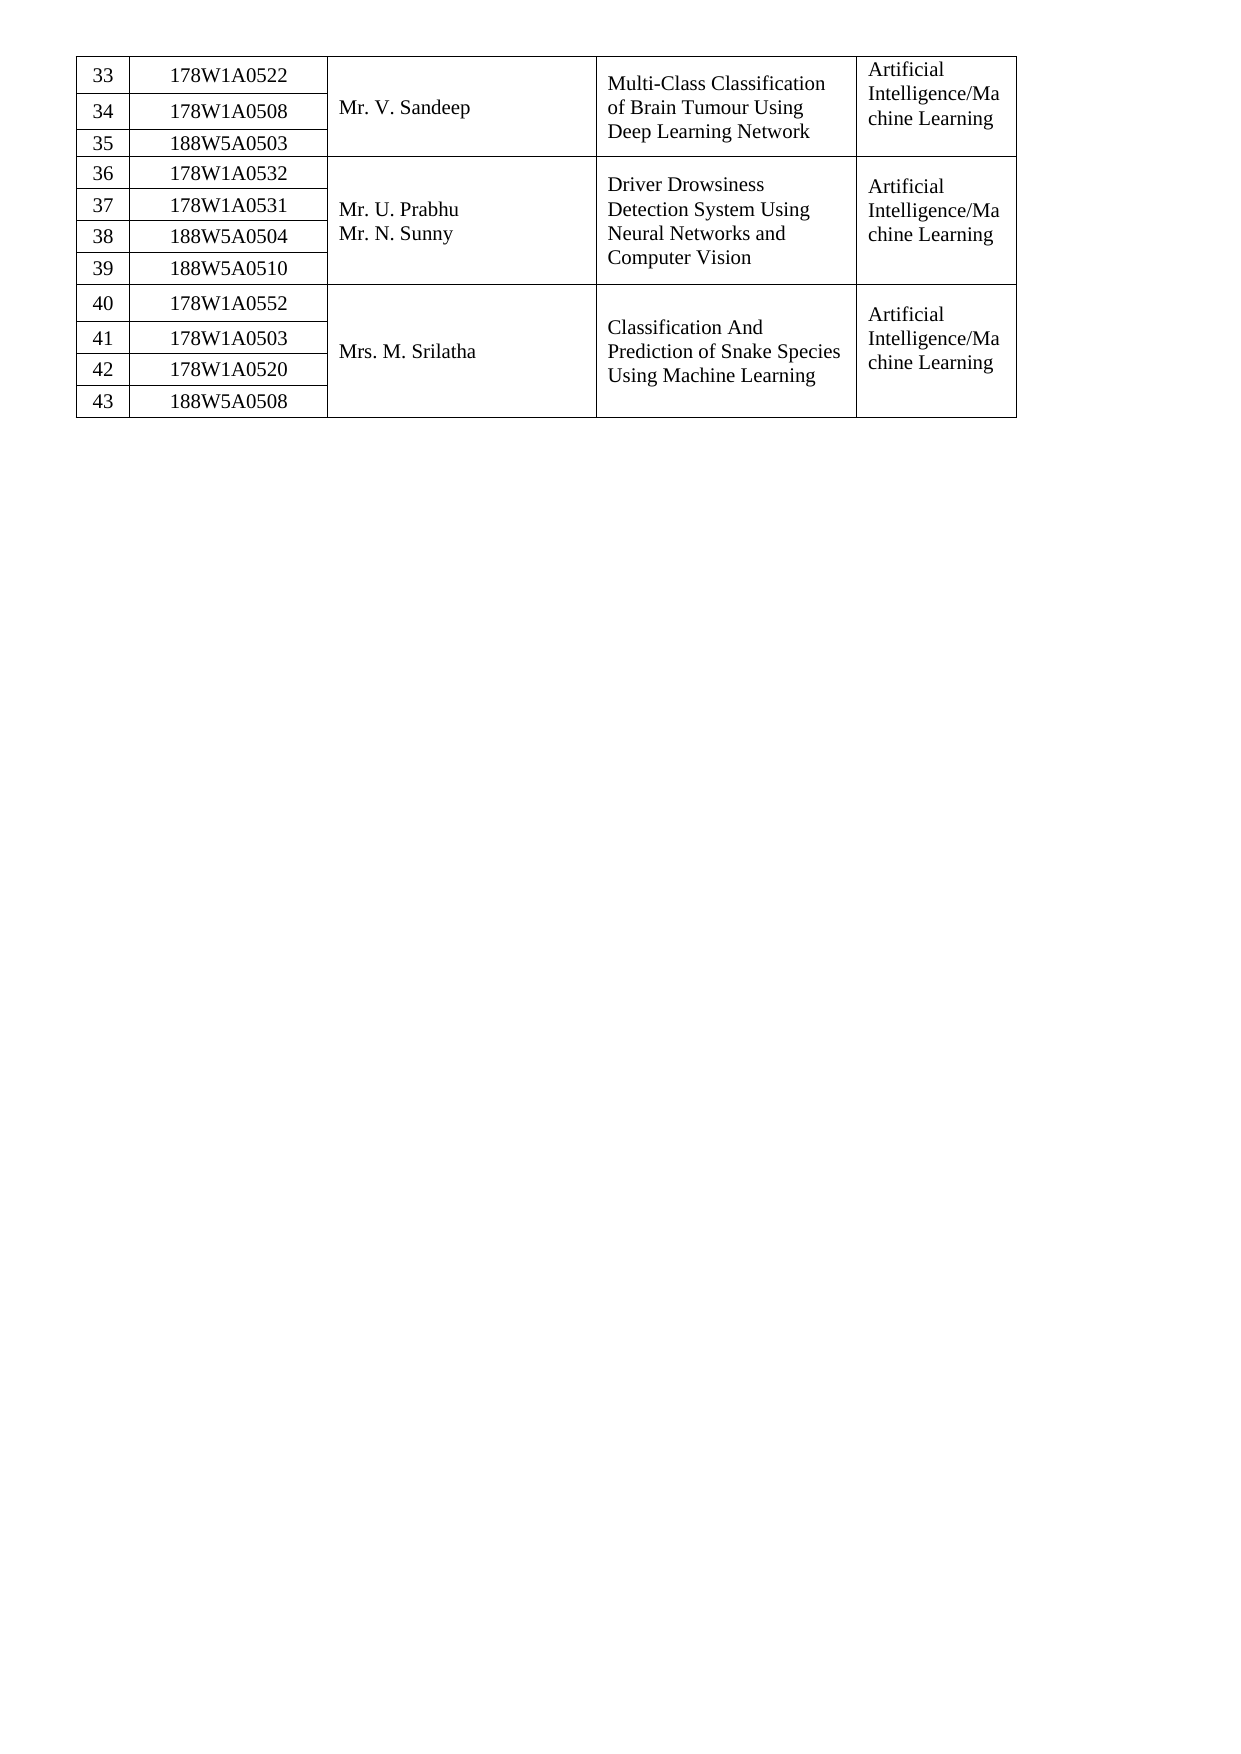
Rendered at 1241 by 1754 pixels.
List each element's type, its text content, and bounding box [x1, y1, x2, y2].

table_cell 39 [77, 253, 129, 284]
table_cell Driver Drowsiness Detection System Using Neural Networks and Computer Vision [597, 157, 856, 284]
table_cell Mr. U. Prabhu Mr. N. Sunny [328, 157, 596, 284]
table_cell 188W5A0504 [130, 221, 327, 252]
table_cell 188W5A0510 [130, 253, 327, 284]
table_cell 33 [77, 57, 129, 93]
table_cell 178W1A0532 [130, 157, 327, 188]
table_cell 36 [77, 157, 129, 188]
table_cell 35 [77, 130, 129, 156]
table_cell 178W1A0552 [130, 285, 327, 321]
table_cell 188W5A0508 [130, 386, 327, 417]
table_cell 178W1A0520 [130, 354, 327, 385]
table_cell Artificial Intelligence/Machine Learning [857, 285, 1016, 417]
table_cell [857, 157, 1016, 284]
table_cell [857, 57, 1016, 156]
table_cell 178W1A0522 [130, 57, 327, 93]
table_cell Classification And Prediction of Snake Species Using Machine Learning [597, 285, 856, 417]
table_cell Mrs. M. Srilatha [328, 285, 596, 417]
table_cell 38 [77, 221, 129, 252]
table_cell 43 [77, 386, 129, 417]
table_cell 41 [77, 322, 129, 353]
table_cell Mr. V. Sandeep [328, 57, 596, 156]
table_cell 42 [77, 354, 129, 385]
table_cell 37 [77, 189, 129, 220]
table_cell 178W1A0531 [130, 189, 327, 220]
table_cell 178W1A0508 [130, 94, 327, 129]
table_cell 188W5A0503 [130, 130, 327, 156]
table_cell Multi-Class Classification of Brain Tumour Using Deep Learning Network [597, 57, 856, 156]
table_cell 40 [77, 285, 129, 321]
table_cell 178W1A0503 [130, 322, 327, 353]
table_cell 34 [77, 94, 129, 129]
